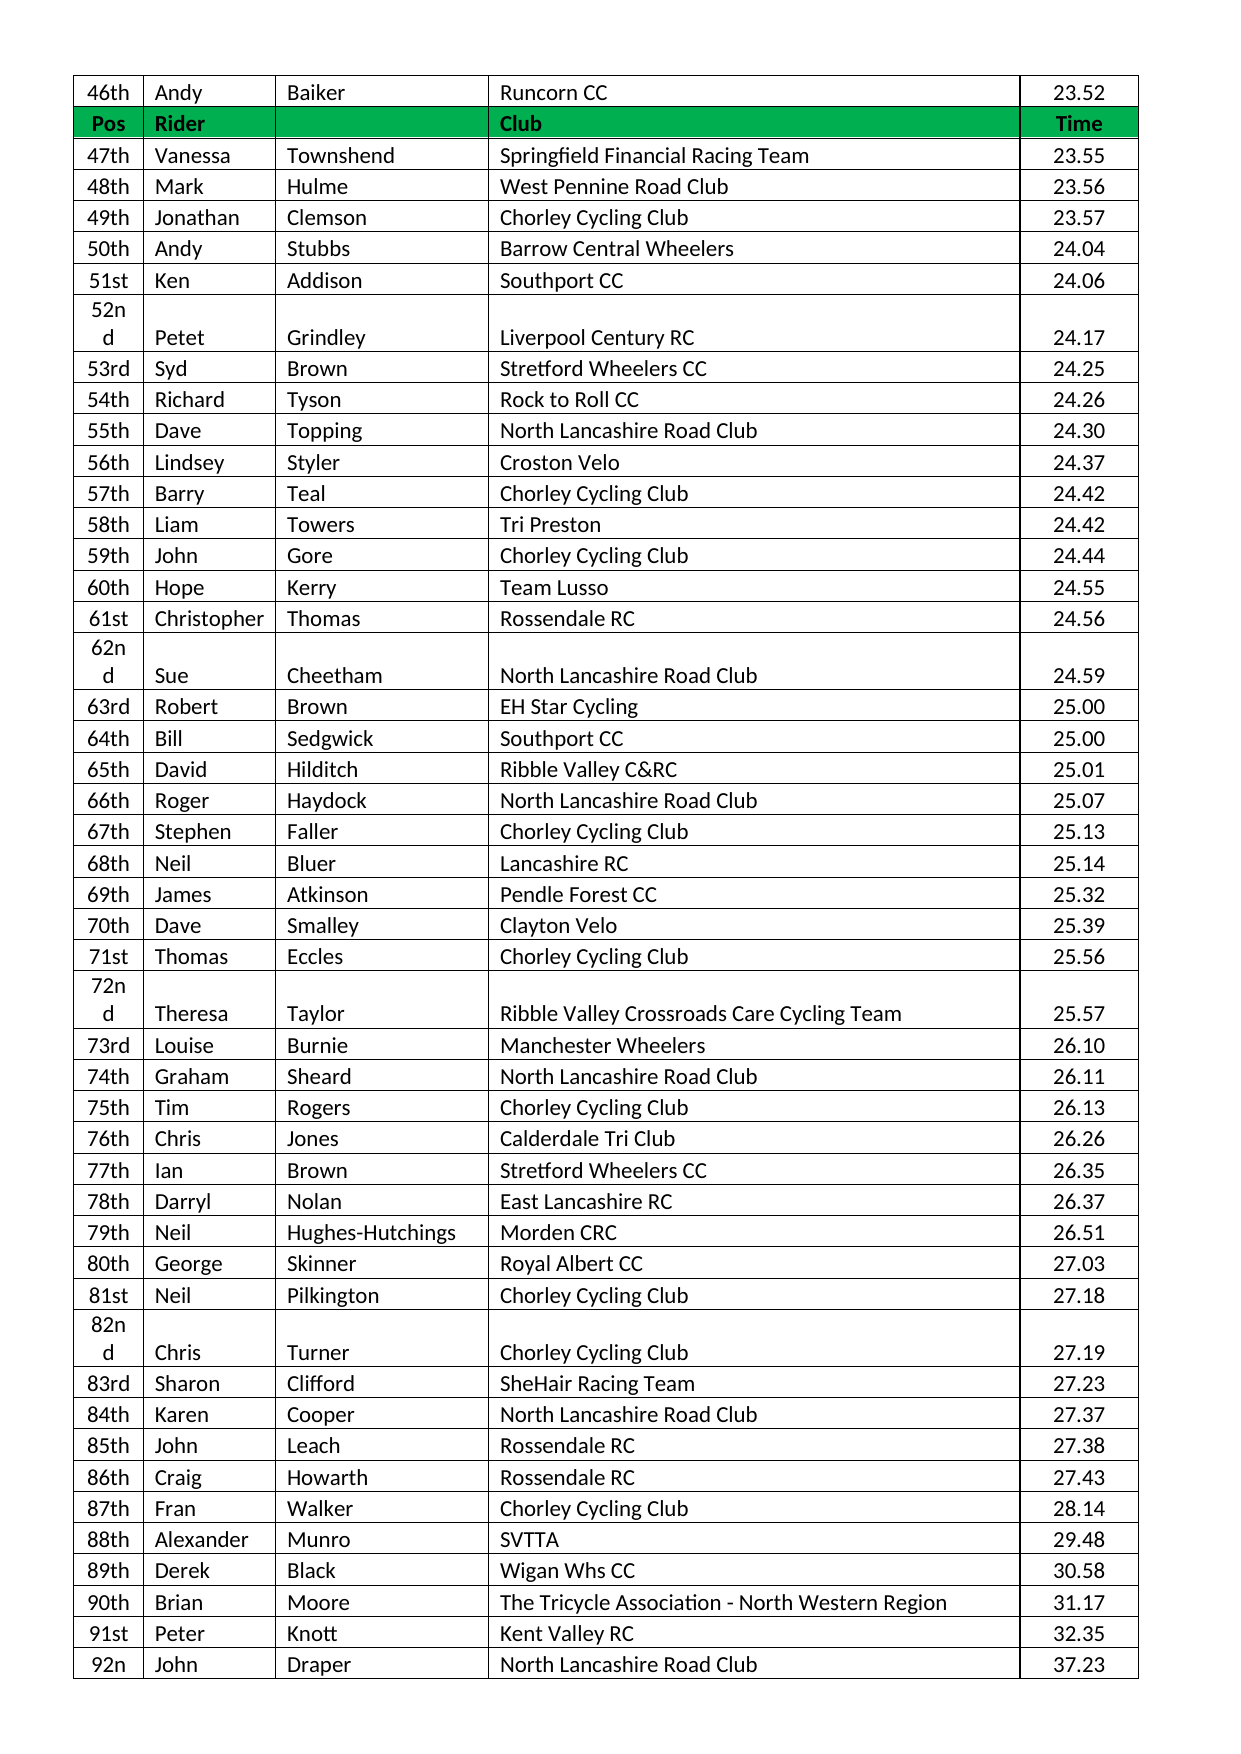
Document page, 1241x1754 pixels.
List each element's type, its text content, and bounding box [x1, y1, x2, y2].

table_cell 24.59 [1021, 633, 1138, 689]
table_cell Karen [144, 1398, 275, 1428]
table_cell 75th [74, 1091, 143, 1121]
table_cell Draper [276, 1648, 488, 1678]
table_cell 49th [74, 201, 143, 231]
table_cell 25.57 [1021, 971, 1138, 1027]
table_cell Turner [276, 1310, 488, 1366]
table_cell 24.55 [1021, 571, 1138, 601]
table_cell Chorley Cycling Club [489, 201, 1019, 231]
table_cell Styler [276, 446, 488, 476]
table_cell 23.56 [1021, 170, 1138, 200]
table_cell Sheard [276, 1060, 488, 1090]
table_cell 50th [74, 232, 143, 262]
table_cell John [144, 539, 275, 569]
table_cell 58th [74, 508, 143, 538]
table_cell 24.37 [1021, 446, 1138, 476]
table_cell 46th [74, 76, 143, 106]
table_cell James [144, 878, 275, 908]
table_cell 25.56 [1021, 940, 1138, 970]
table_cell 60th [74, 571, 143, 601]
table_cell Theresa [144, 971, 275, 1027]
table_cell 77th [74, 1154, 143, 1184]
table_cell North Lancashire Road Club [489, 1060, 1019, 1090]
table_cell 67th [74, 815, 143, 845]
table_cell 68th [74, 846, 143, 877]
table_cell Chorley Cycling Club [489, 539, 1019, 569]
table_cell 25.13 [1021, 815, 1138, 845]
table_cell 37.23 [1021, 1648, 1138, 1678]
table_cell EH Star Cycling [489, 690, 1019, 720]
table_cell Rock to Roll CC [489, 383, 1019, 413]
table_cell Graham [144, 1060, 275, 1090]
table_cell Time [1021, 107, 1138, 137]
table_cell 26.10 [1021, 1029, 1138, 1059]
table_cell 23.55 [1021, 139, 1138, 169]
table_cell Jonathan [144, 201, 275, 231]
table_cell 25.01 [1021, 753, 1138, 783]
table_cell 26.37 [1021, 1185, 1138, 1215]
table_cell 26.11 [1021, 1060, 1138, 1090]
table_cell Alexander [144, 1523, 275, 1553]
table_cell 71st [74, 940, 143, 970]
table_cell 76th [74, 1122, 143, 1152]
table_cell 83rd [74, 1367, 143, 1397]
table_cell Tyson [276, 383, 488, 413]
table_cell The Tricycle Association - North Western Region [489, 1586, 1019, 1616]
table_cell Ribble Valley Crossroads Care Cycling Team [489, 971, 1019, 1027]
table_cell 23.57 [1021, 201, 1138, 231]
table_cell Ken [144, 264, 275, 294]
table_cell 48th [74, 170, 143, 200]
table_cell 26.13 [1021, 1091, 1138, 1121]
table_cell 25.00 [1021, 721, 1138, 752]
table_cell Cooper [276, 1398, 488, 1428]
table_cell Peter [144, 1617, 275, 1647]
table_cell Dave [144, 414, 275, 444]
table_cell 54th [74, 383, 143, 413]
table_cell Neil [144, 1216, 275, 1246]
table_cell North Lancashire Road Club [489, 414, 1019, 444]
table_cell Robert [144, 690, 275, 720]
table_cell Teal [276, 477, 488, 507]
table_cell North Lancashire Road Club [489, 784, 1019, 814]
table_cell Eccles [276, 940, 488, 970]
table_cell Richard [144, 383, 275, 413]
table_cell 27.18 [1021, 1279, 1138, 1309]
table_cell Howarth [276, 1461, 488, 1491]
table_cell 57th [74, 477, 143, 507]
table_cell 51st [74, 264, 143, 294]
table_cell Rossendale RC [489, 602, 1019, 632]
table_cell 85th [74, 1429, 143, 1459]
table_cell Stephen [144, 815, 275, 845]
table_cell 25.14 [1021, 846, 1138, 877]
table_cell 55th [74, 414, 143, 444]
table_cell 65th [74, 753, 143, 783]
table_cell Cheetham [276, 633, 488, 689]
table_cell Tim [144, 1091, 275, 1121]
table_cell Vanessa [144, 139, 275, 169]
table_cell Calderdale Tri Club [489, 1122, 1019, 1152]
table_cell Liverpool Century RC [489, 295, 1019, 351]
table_cell 52nd [74, 295, 143, 351]
table_cell Lancashire RC [489, 846, 1019, 877]
table_cell SVTTA [489, 1523, 1019, 1553]
table_cell 26.26 [1021, 1122, 1138, 1152]
table_cell 24.42 [1021, 477, 1138, 507]
table_cell 24.26 [1021, 383, 1138, 413]
table_cell Barry [144, 477, 275, 507]
table_cell 24.44 [1021, 539, 1138, 569]
table_cell 27.23 [1021, 1367, 1138, 1397]
table_cell Craig [144, 1461, 275, 1491]
table_cell Chorley Cycling Club [489, 1310, 1019, 1366]
table_cell Thomas [144, 940, 275, 970]
table_cell 24.17 [1021, 295, 1138, 351]
table_cell Southport CC [489, 264, 1019, 294]
table_cell Morden CRC [489, 1216, 1019, 1246]
table_cell Kent Valley RC [489, 1617, 1019, 1647]
table_cell Ian [144, 1154, 275, 1184]
table_cell 24.06 [1021, 264, 1138, 294]
table_cell Croston Velo [489, 446, 1019, 476]
table_cell George [144, 1247, 275, 1277]
table_cell Hope [144, 571, 275, 601]
table_cell Team Lusso [489, 571, 1019, 601]
table_cell Darryl [144, 1185, 275, 1215]
table_cell North Lancashire Road Club [489, 1398, 1019, 1428]
table_cell Roger [144, 784, 275, 814]
table_cell Liam [144, 508, 275, 538]
table_cell 32.35 [1021, 1617, 1138, 1647]
table_cell 90th [74, 1586, 143, 1616]
table_cell 64th [74, 721, 143, 752]
table_cell Walker [276, 1492, 488, 1522]
table_cell North Lancashire Road Club [489, 633, 1019, 689]
table_cell Stretford Wheelers CC [489, 352, 1019, 382]
table_cell Wigan Whs CC [489, 1554, 1019, 1584]
table_cell Mark [144, 170, 275, 200]
table_cell 72nd [74, 971, 143, 1027]
table_cell Hilditch [276, 753, 488, 783]
table_cell Gore [276, 539, 488, 569]
table_cell 66th [74, 784, 143, 814]
table_cell 24.25 [1021, 352, 1138, 382]
table_cell Munro [276, 1523, 488, 1553]
table_cell Brian [144, 1586, 275, 1616]
table_cell 24.56 [1021, 602, 1138, 632]
table_cell Thomas [276, 602, 488, 632]
table_cell Fran [144, 1492, 275, 1522]
table_cell Black [276, 1554, 488, 1584]
table_cell Nolan [276, 1185, 488, 1215]
table_cell Chorley Cycling Club [489, 815, 1019, 845]
table_cell 25.00 [1021, 690, 1138, 720]
table_cell 26.51 [1021, 1216, 1138, 1246]
table_cell 62nd [74, 633, 143, 689]
table_cell 53rd [74, 352, 143, 382]
table_cell Jones [276, 1122, 488, 1152]
table_cell Chorley Cycling Club [489, 1492, 1019, 1522]
table_cell 87th [74, 1492, 143, 1522]
table_cell 92nd [74, 1648, 143, 1678]
table_cell 86th [74, 1461, 143, 1491]
table_cell 24.04 [1021, 232, 1138, 262]
table_cell Louise [144, 1029, 275, 1059]
table_cell Ribble Valley C&RC [489, 753, 1019, 783]
table_cell [276, 107, 488, 137]
table_cell 61st [74, 602, 143, 632]
table_cell 26.35 [1021, 1154, 1138, 1184]
table_cell 28.14 [1021, 1492, 1138, 1522]
table_cell 78th [74, 1185, 143, 1215]
table_cell Bluer [276, 846, 488, 877]
table_cell Andy [144, 76, 275, 106]
table_cell Brown [276, 690, 488, 720]
table_cell Springfield Financial Racing Team [489, 139, 1019, 169]
table_cell Brown [276, 352, 488, 382]
table_cell 88th [74, 1523, 143, 1553]
table_cell Royal Albert CC [489, 1247, 1019, 1277]
table_cell 69th [74, 878, 143, 908]
table_cell Syd [144, 352, 275, 382]
table_cell 89th [74, 1554, 143, 1584]
table_cell Dave [144, 909, 275, 939]
table_cell 74th [74, 1060, 143, 1090]
table_cell 70th [74, 909, 143, 939]
table_cell 29.48 [1021, 1523, 1138, 1553]
table_cell Brown [276, 1154, 488, 1184]
table_cell 25.39 [1021, 909, 1138, 939]
table_cell Tri Preston [489, 508, 1019, 538]
table_cell Addison [276, 264, 488, 294]
table_cell 59th [74, 539, 143, 569]
table_cell Chris [144, 1310, 275, 1366]
table_cell Chris [144, 1122, 275, 1152]
table_cell Townshend [276, 139, 488, 169]
table_cell 56th [74, 446, 143, 476]
table_cell Burnie [276, 1029, 488, 1059]
table_cell Andy [144, 232, 275, 262]
table_cell Pilkington [276, 1279, 488, 1309]
table_cell Stubbs [276, 232, 488, 262]
table_cell 27.38 [1021, 1429, 1138, 1459]
table_cell 23.52 [1021, 76, 1138, 106]
table_cell Smalley [276, 909, 488, 939]
table_cell Petet [144, 295, 275, 351]
table_cell Hulme [276, 170, 488, 200]
table_cell Clayton Velo [489, 909, 1019, 939]
table_cell 82nd [74, 1310, 143, 1366]
table_cell Rossendale RC [489, 1461, 1019, 1491]
table_cell 24.42 [1021, 508, 1138, 538]
table_cell 27.43 [1021, 1461, 1138, 1491]
table_cell Rogers [276, 1091, 488, 1121]
table_cell Neil [144, 1279, 275, 1309]
table_cell David [144, 753, 275, 783]
table_cell East Lancashire RC [489, 1185, 1019, 1215]
table_cell Sharon [144, 1367, 275, 1397]
table_cell 25.32 [1021, 878, 1138, 908]
table_cell 30.58 [1021, 1554, 1138, 1584]
table_cell Clemson [276, 201, 488, 231]
table_cell Chorley Cycling Club [489, 1091, 1019, 1121]
table_cell Chorley Cycling Club [489, 940, 1019, 970]
table_cell 27.19 [1021, 1310, 1138, 1366]
table_cell West Pennine Road Club [489, 170, 1019, 200]
table_cell Baiker [276, 76, 488, 106]
table_cell 27.03 [1021, 1247, 1138, 1277]
table_cell Lindsey [144, 446, 275, 476]
table_cell Barrow Central Wheelers [489, 232, 1019, 262]
table_cell Chorley Cycling Club [489, 1279, 1019, 1309]
table_cell John [144, 1648, 275, 1678]
table_cell Bill [144, 721, 275, 752]
table_cell 31.17 [1021, 1586, 1138, 1616]
table_cell 27.37 [1021, 1398, 1138, 1428]
table_cell 84th [74, 1398, 143, 1428]
table_cell 91st [74, 1617, 143, 1647]
table_cell 73rd [74, 1029, 143, 1059]
table_cell Neil [144, 846, 275, 877]
table_cell Leach [276, 1429, 488, 1459]
table_cell 24.30 [1021, 414, 1138, 444]
table_cell Pendle Forest CC [489, 878, 1019, 908]
table_cell Towers [276, 508, 488, 538]
table_cell 81st [74, 1279, 143, 1309]
table_cell 79th [74, 1216, 143, 1246]
table_cell Skinner [276, 1247, 488, 1277]
table_cell Knott [276, 1617, 488, 1647]
table_cell Rossendale RC [489, 1429, 1019, 1459]
table_cell 47th [74, 139, 143, 169]
table_cell John [144, 1429, 275, 1459]
table_cell Topping [276, 414, 488, 444]
table_cell Sue [144, 633, 275, 689]
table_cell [489, 1648, 1019, 1678]
table_cell Moore [276, 1586, 488, 1616]
table_cell 25.07 [1021, 784, 1138, 814]
table_cell Stretford Wheelers CC [489, 1154, 1019, 1184]
table_cell SheHair Racing Team [489, 1367, 1019, 1397]
table_cell Southport CC [489, 721, 1019, 752]
table_cell Haydock [276, 784, 488, 814]
table_cell Christopher [144, 602, 275, 632]
table_cell Club [489, 107, 1019, 137]
table_cell Rider [144, 107, 275, 137]
table_cell Faller [276, 815, 488, 845]
table_cell Taylor [276, 971, 488, 1027]
table_cell Sedgwick [276, 721, 488, 752]
table_cell Manchester Wheelers [489, 1029, 1019, 1059]
table_cell Hughes-Hutchings [276, 1216, 488, 1246]
table_cell Derek [144, 1554, 275, 1584]
table_cell Kerry [276, 571, 488, 601]
table_cell Atkinson [276, 878, 488, 908]
table_cell Clifford [276, 1367, 488, 1397]
table_cell Grindley [276, 295, 488, 351]
table_cell Chorley Cycling Club [489, 477, 1019, 507]
table_cell 80th [74, 1247, 143, 1277]
table_cell Pos [74, 107, 143, 137]
table_cell Runcorn CC [489, 76, 1019, 106]
table_cell 63rd [74, 690, 143, 720]
